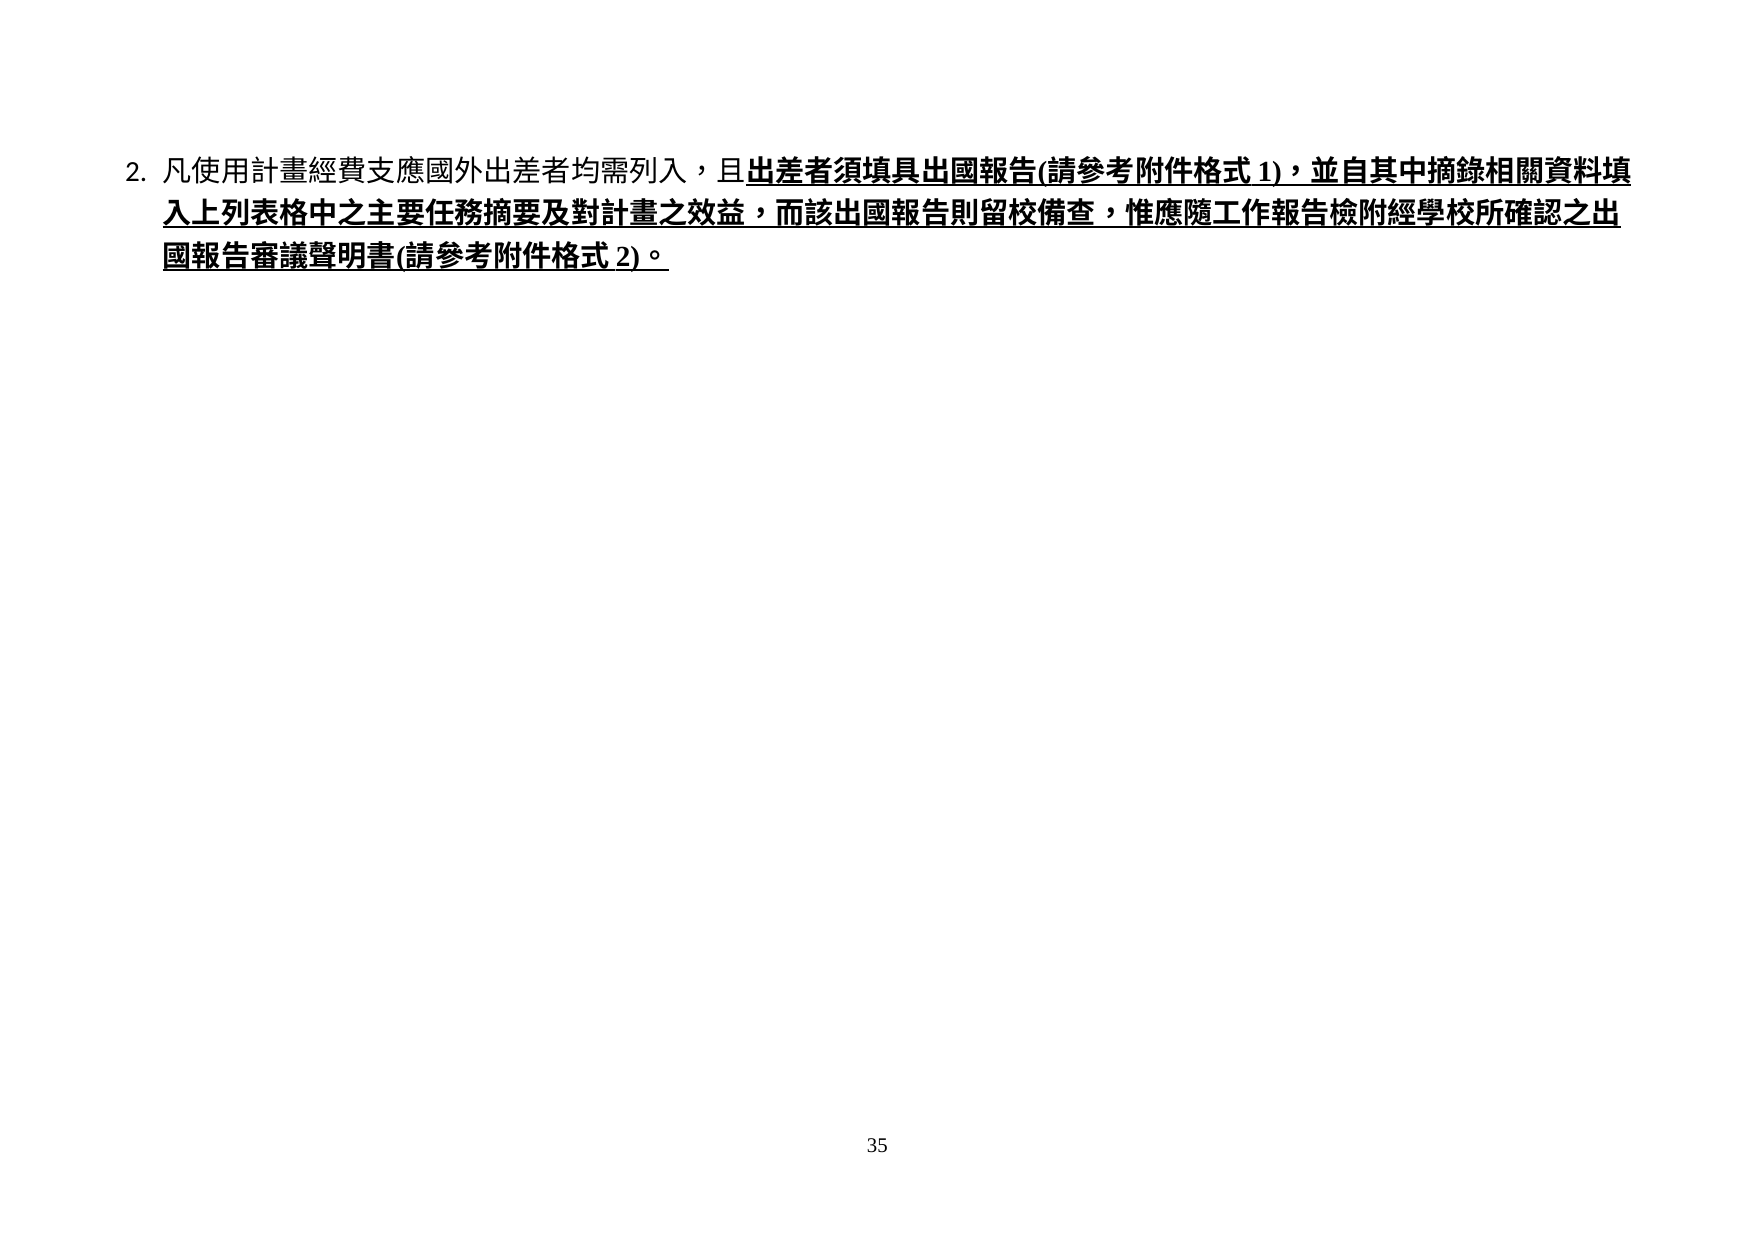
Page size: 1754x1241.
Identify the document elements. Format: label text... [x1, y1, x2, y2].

list 凡使用計畫經費支應國外出差者均需列入，且出差者須填具出國報告(請參考附件格式1)，並自其中摘錄相關資料填入上列表格中之主要任務摘要及對計畫之效益，而該出國報告則留校備查，惟應隨工作報告檢附經學校所確認之出國報告審議聲明書(請參考附件格式2)。 [125, 148, 1636, 274]
